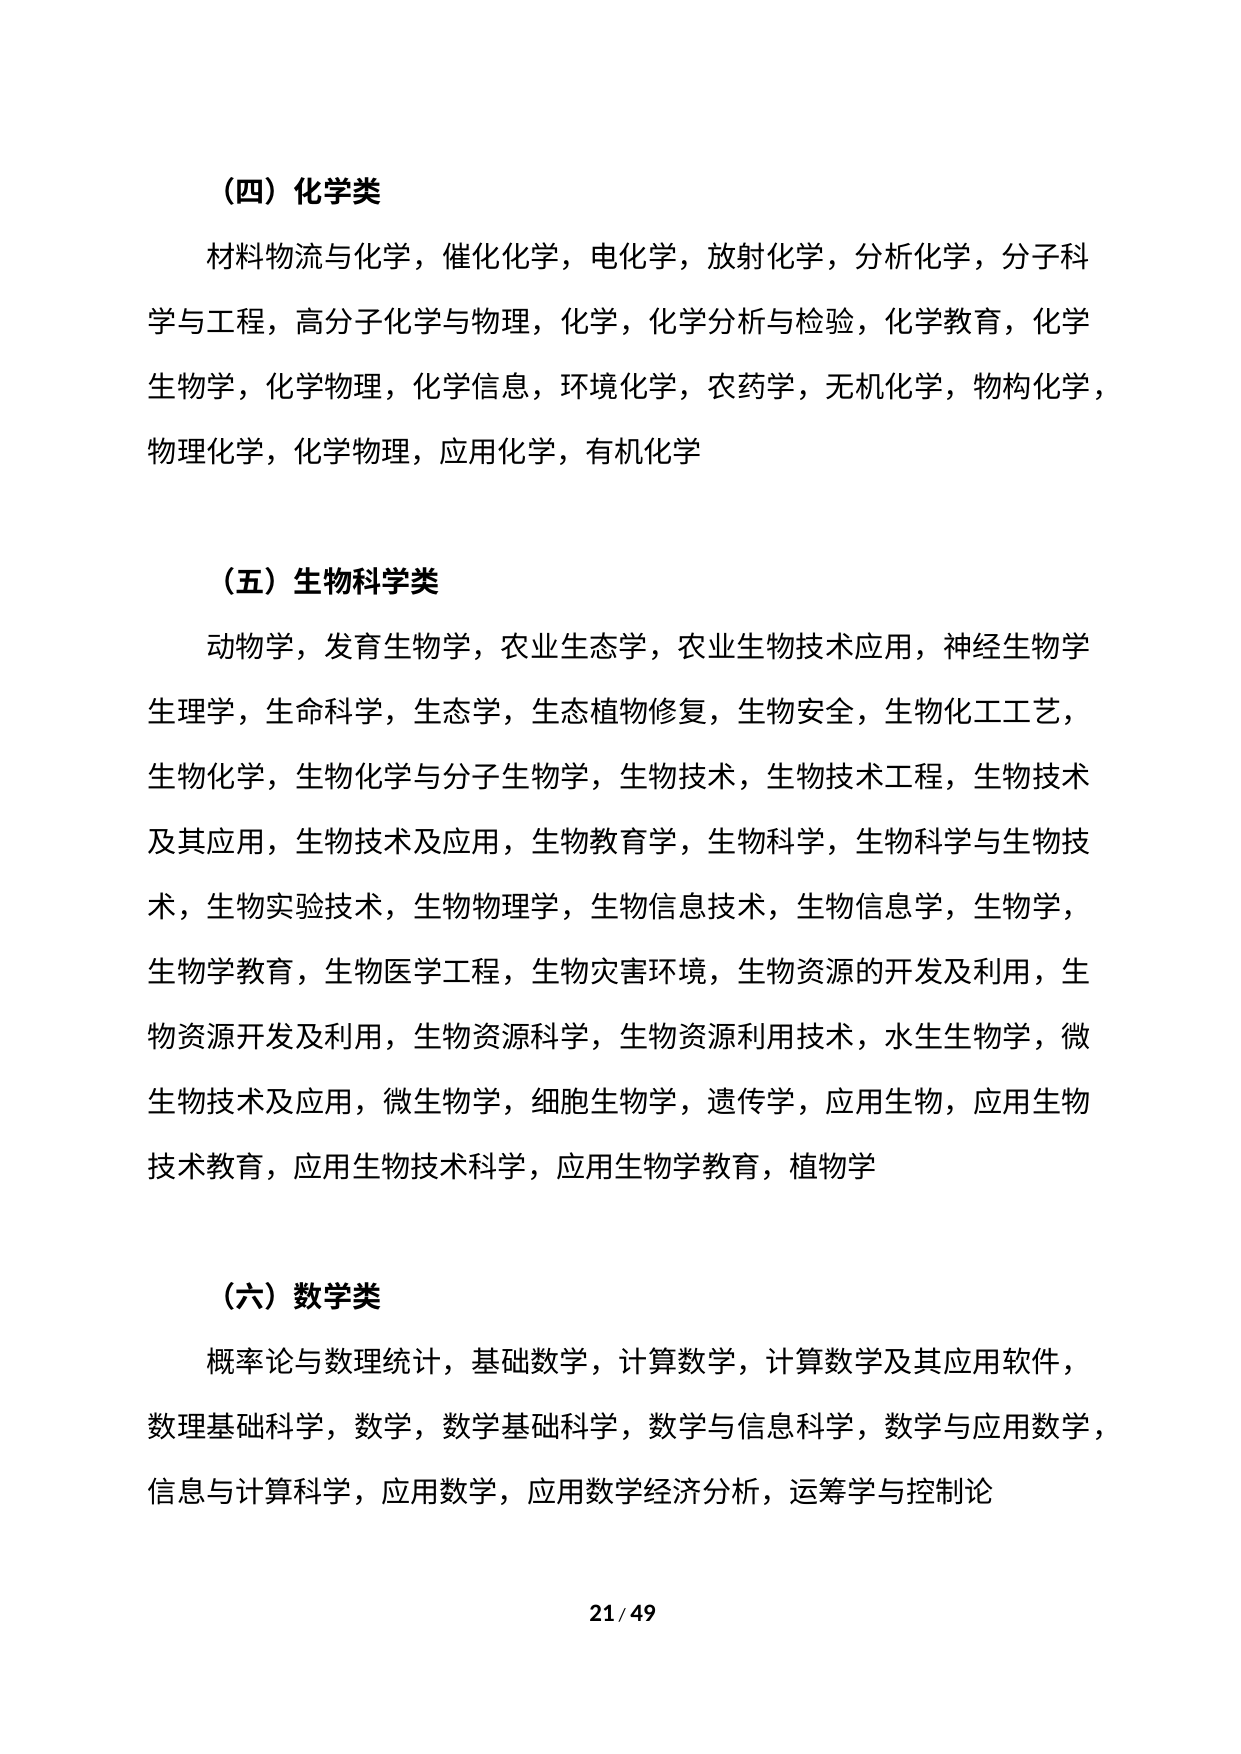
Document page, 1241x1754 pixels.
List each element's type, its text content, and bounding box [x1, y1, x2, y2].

text （四）化学类 [148, 157, 1092, 222]
text （五）生物科学类 [148, 547, 1092, 612]
text 材料物流与化学，催化化学，电化学，放射化学，分析化学，分子科学与工程，高分子化学与物理，化学，化学分析与检验，化学教育，化学生物学，化学物理，化学信息，环境化学，农药学，无机化学，物构化学，物理化学，化学物理，应用化学，有机化学 [148, 222, 1092, 482]
text （六）数学类 [148, 1262, 1092, 1327]
text 动物学，发育生物学，农业生态学，农业生物技术应用，神经生物学，生理学，生命科学，生态学，生态植物修复，生物安全，生物化工工艺，生物化学，生物化学与分子生物学，生物技术，生物技术工程，生物技术及其应用，生物技术及应用，生物教育学，生物科学，生物科学与生物技术，生物实验技术，生物物理学，生物信息技术，生物信息学，生物学，生物学教育，生物医学工程，生物灾害环境，生物资源的开发及利用，生物资源开发及利用，生物资源科学，生物资源利用技术，水生生物学，微生物技术及应用，微生物学，细胞生物学，遗传学，应用生物，应用生物技术教育，应用生物技术科学，应用生物学教育，植物学 [148, 612, 1092, 1197]
text 概率论与数理统计，基础数学，计算数学，计算数学及其应用软件，数理基础科学，数学，数学基础科学，数学与信息科学，数学与应用数学，信息与计算科学，应用数学，应用数学经济分析，运筹学与控制论 [148, 1327, 1092, 1522]
